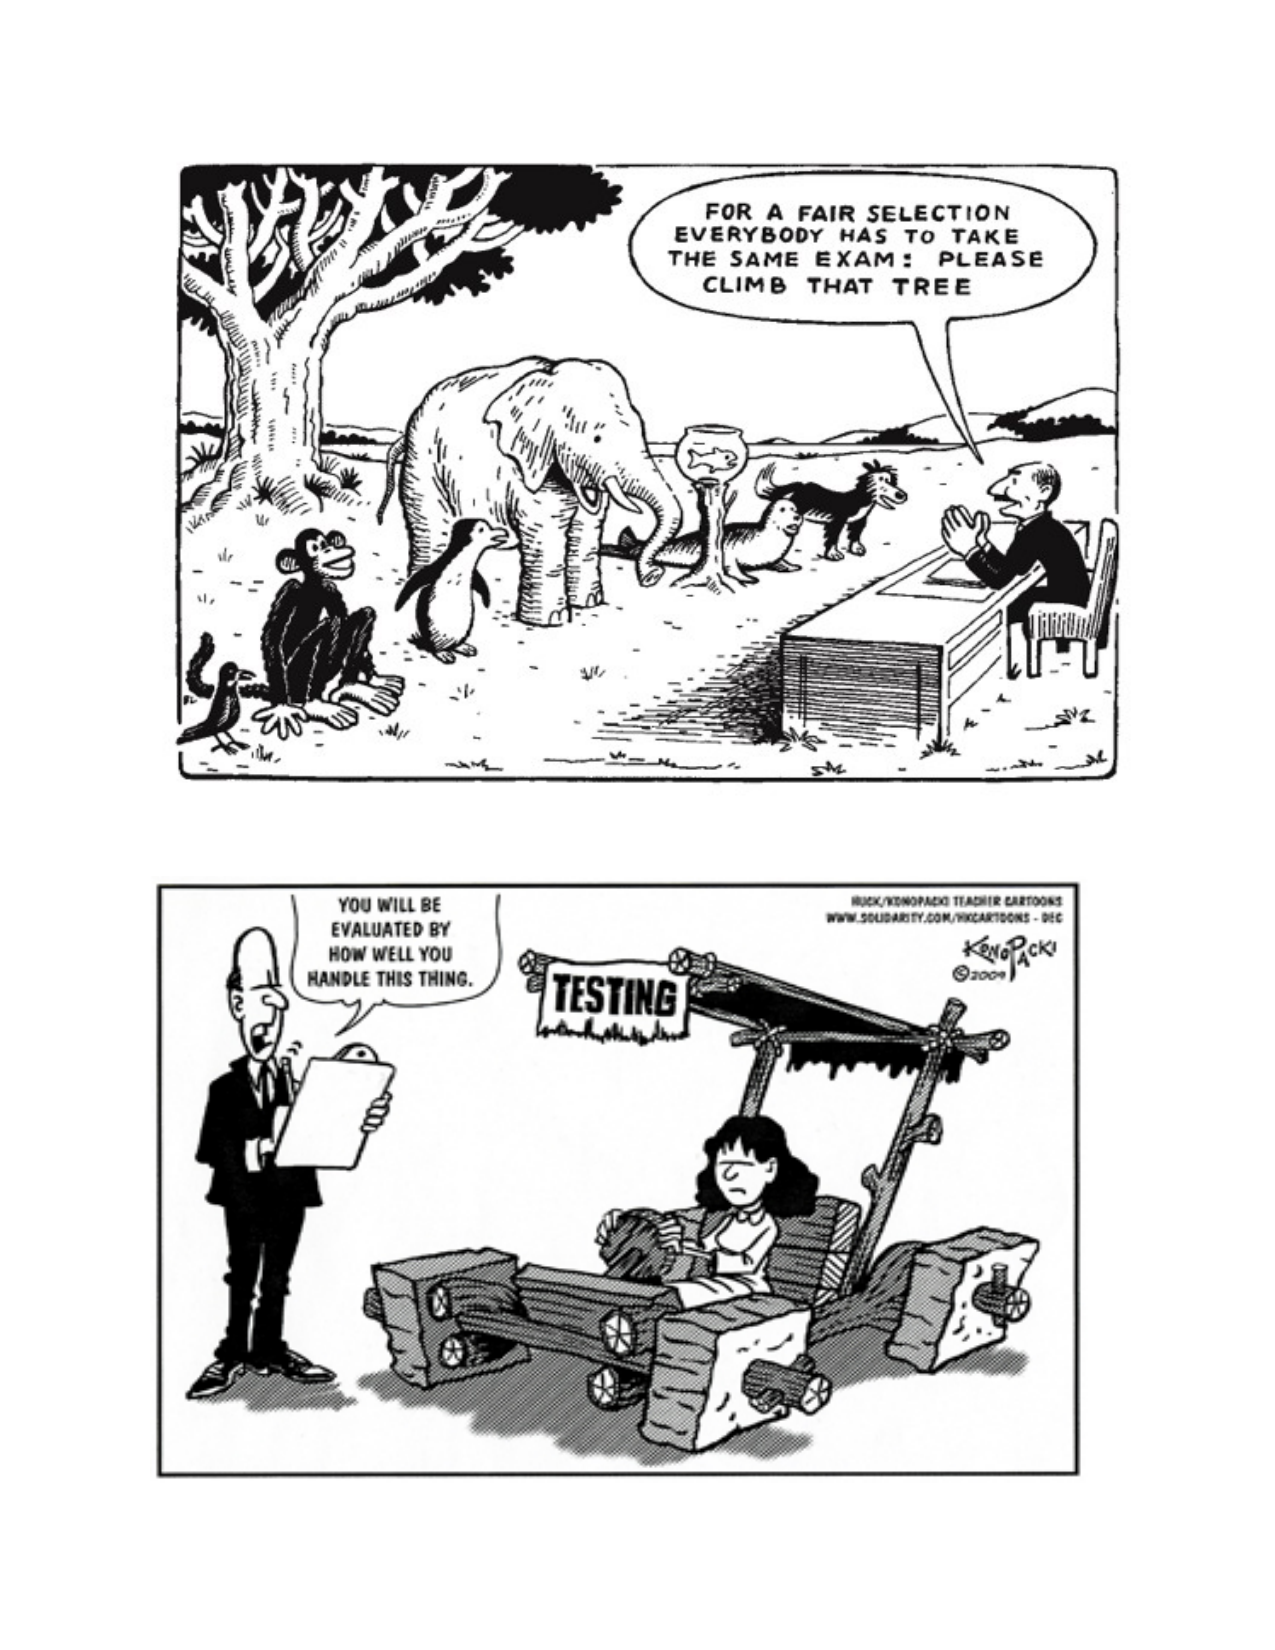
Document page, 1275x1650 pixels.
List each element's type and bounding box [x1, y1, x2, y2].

picture [150, 150, 1141, 799]
picture [150, 876, 1088, 1483]
